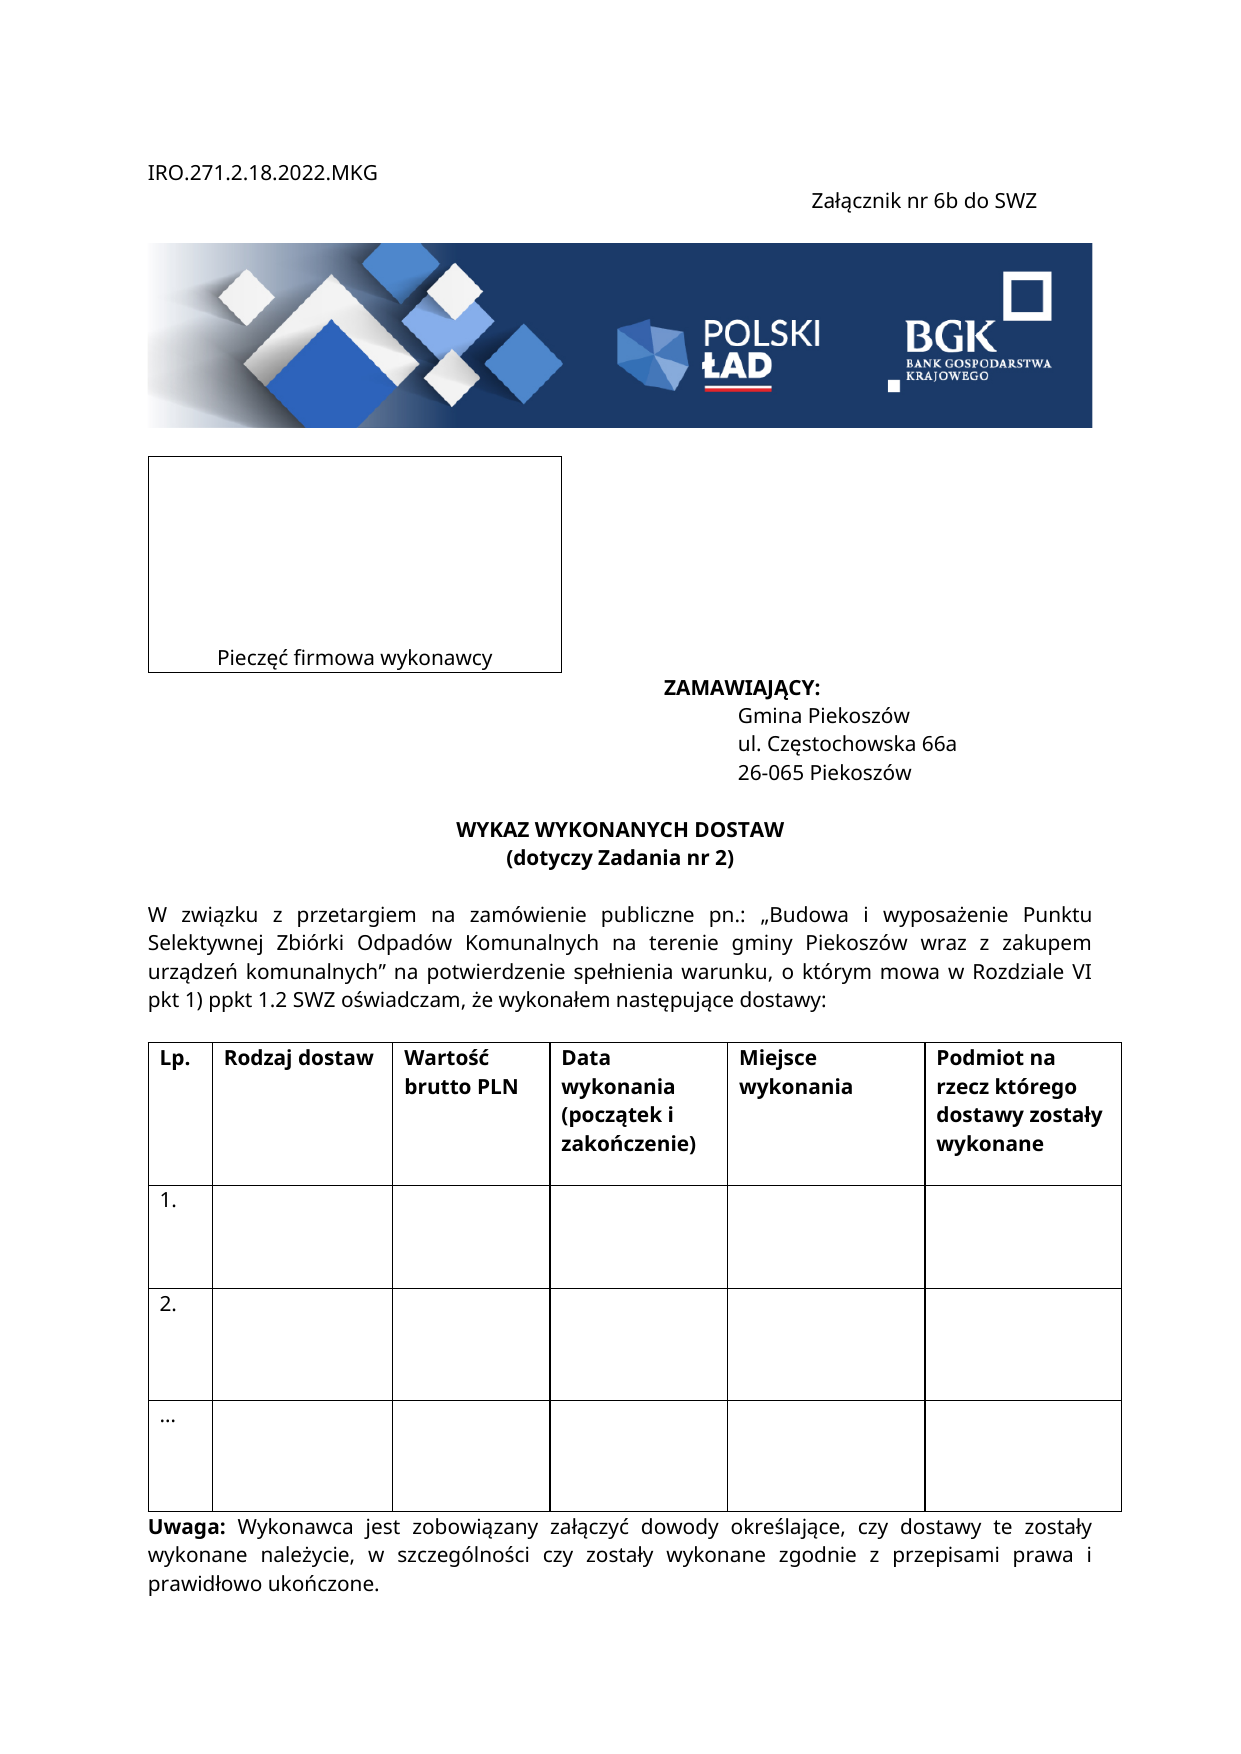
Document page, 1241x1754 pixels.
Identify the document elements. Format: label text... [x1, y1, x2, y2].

table_cell [551, 1289, 727, 1399]
table_header Wartość brutto PLN [393, 1043, 549, 1184]
table_cell [551, 1401, 727, 1511]
table_cell … [149, 1401, 212, 1511]
text IRO.271.2.18.2022.MKG [148, 158, 1093, 186]
table_cell [393, 1401, 549, 1511]
text Gmina Piekoszów [679, 701, 1093, 729]
table_cell [926, 1401, 1121, 1511]
text ZAMAWIAJĄCY: [148, 673, 1093, 701]
picture [147, 243, 1093, 428]
table_cell [728, 1186, 924, 1288]
table_cell [926, 1289, 1121, 1399]
table_cell 1. [149, 1186, 212, 1288]
table_cell [728, 1289, 924, 1399]
table_cell [213, 1289, 392, 1399]
text WYKAZ WYKONANYCH DOSTAW [148, 815, 1093, 843]
table_header Rodzaj dostaw [213, 1043, 392, 1184]
text Załącznik nr 6b do SWZ [738, 186, 1093, 215]
table_header Data wykonania (początek i zakończenie) [551, 1043, 727, 1184]
table_cell [551, 1186, 727, 1288]
text Uwaga: Wykonawca jest zobowiązany załączyć dowody określające, czy dostawy te zostały wykonane należycie, w szczególności czy zostały wykonane zgodnie z przepisami prawa i prawidłowo ukończone. [148, 1512, 1093, 1597]
table_cell [728, 1401, 924, 1511]
table_cell 2. [149, 1289, 212, 1399]
table_cell [393, 1186, 549, 1288]
table_cell [393, 1289, 549, 1399]
table_cell [926, 1186, 1121, 1288]
table_header Miejsce wykonania [728, 1043, 924, 1184]
text W związku z przetargiem na zamówienie publiczne pn.: „Budowa i wyposażenie Punktu Selektywnej Zbiórki Odpadów Komunalnych na terenie gminy Piekoszów wraz z zakupem urządzeń komunalnych” na potwierdzenie spełnienia warunku, o którym mowa w Rozdziale VI pkt 1) ppkt 1.2 SWZ oświadczam, że wykonałem następujące dostawy: [148, 900, 1093, 1014]
text (dotyczy Zadania nr 2) [148, 843, 1093, 872]
table_header Lp. [149, 1043, 212, 1184]
table_cell [213, 1186, 392, 1288]
text 26-065 Piekoszów [679, 758, 1093, 786]
table_header Pieczęć firmowa wykonawcy [149, 457, 561, 672]
text ul. Częstochowska 66a [738, 729, 1093, 758]
table_header Podmiot na rzecz którego dostawy zostały wykonane [926, 1043, 1121, 1184]
table_cell [213, 1401, 392, 1511]
